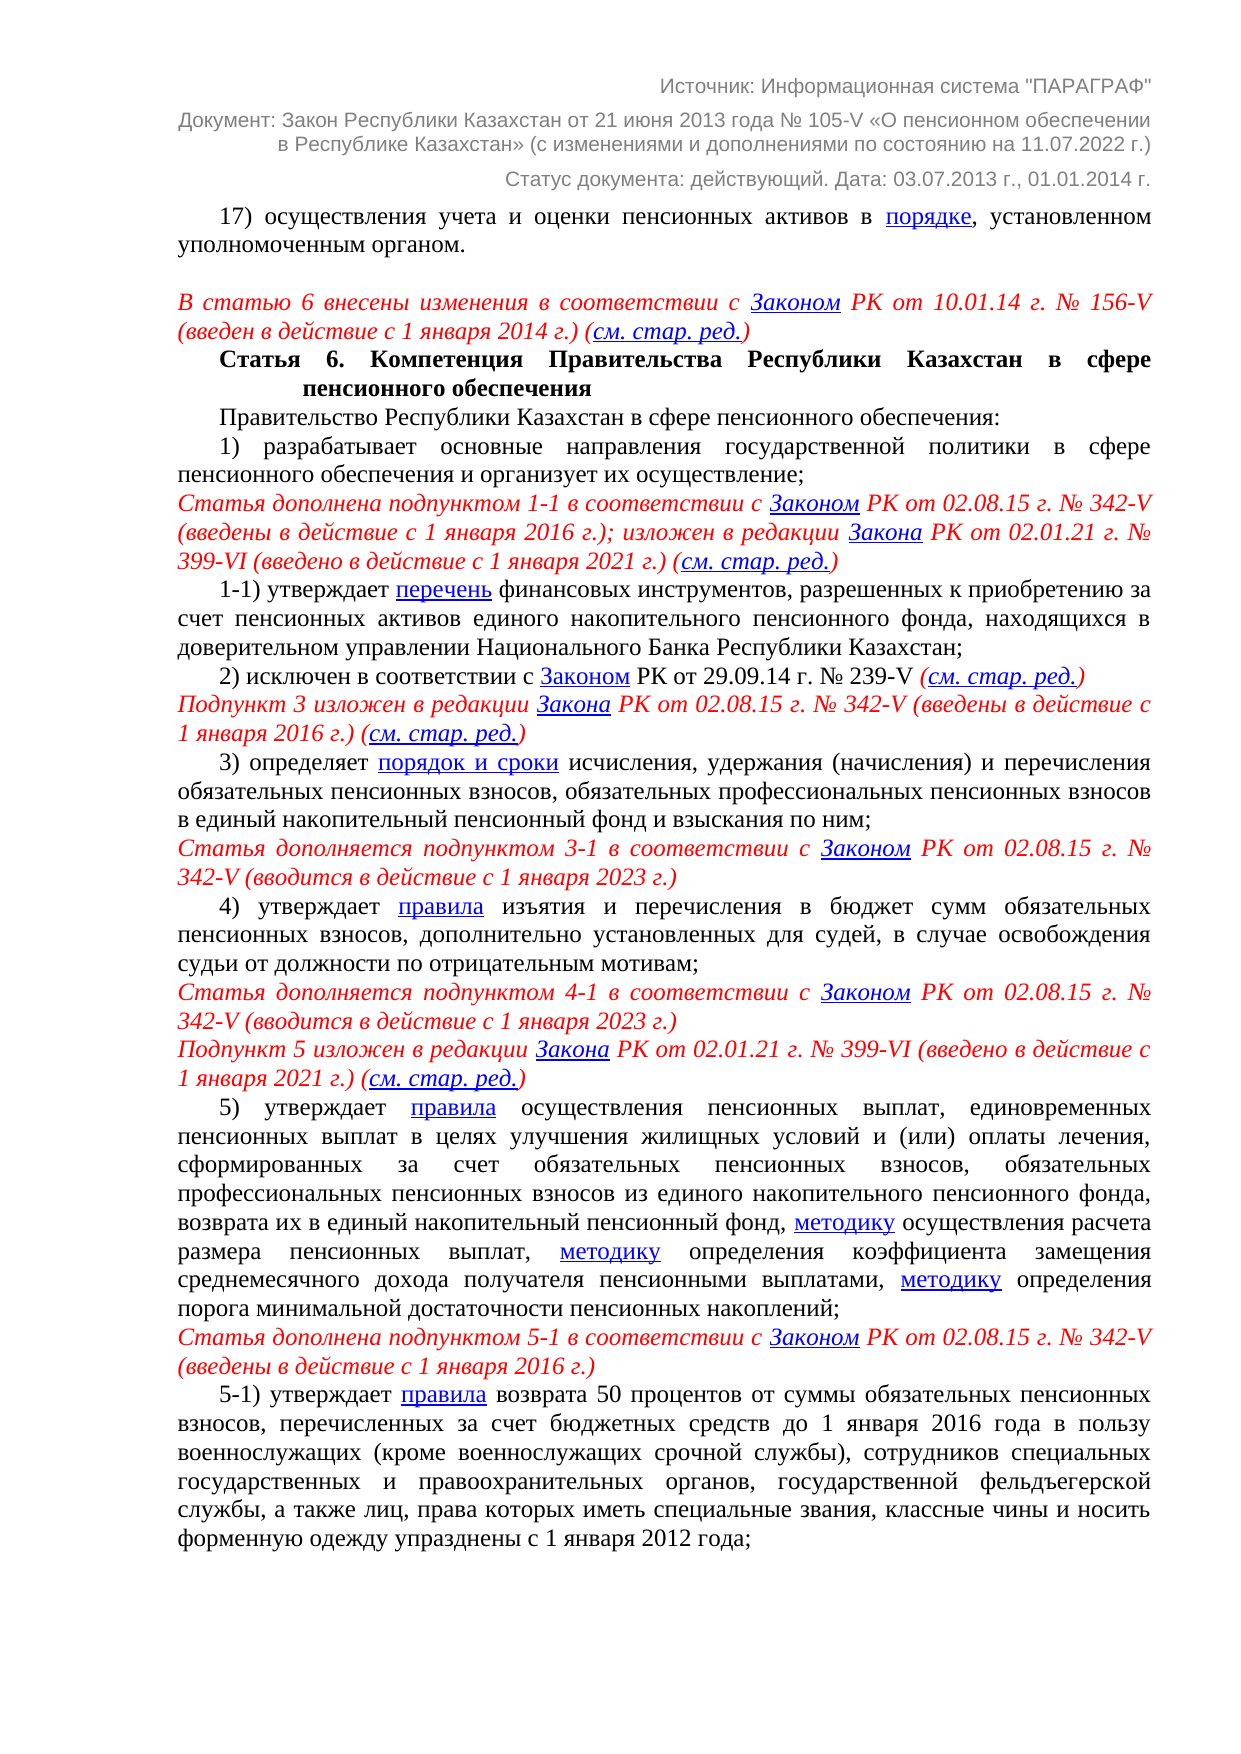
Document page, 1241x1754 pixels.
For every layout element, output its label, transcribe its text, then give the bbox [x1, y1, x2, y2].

text Статья 6. Компетенция Правительства Республики Казахстан в сфере пенсионного обеспечения [219, 344, 1152, 402]
text Статья дополнена подпунктом 5-1 в соответствии с Законом РК от 02.08.15 г. № 342-V (введены в действие с 1 января 2016 г.) [177, 1322, 1152, 1379]
text Статья дополняется подпунктом 3-1 в соответствии с Законом РК от 02.08.15 г. № 342-V (вводится в действие с 1 января 2023 г.) [177, 833, 1152, 891]
text 3) определяет порядок и сроки исчисления, удержания (начисления) и перечисления обязательных пенсионных взносов, обязательных профессиональных пенсионных взносов в единый накопительный пенсионный фонд и взыскания по ним; [177, 747, 1152, 833]
text 5) утверждает правила осуществления пенсионных выплат, единовременных пенсионных выплат в целях улучшения жилищных условий и (или) оплаты лечения, сформированных за счет обязательных пенсионных взносов, обязательных профессиональных пенсионных взносов из единого накопительного пенсионного фонда, возврата их в единый накопительный пенсионный фонд, методику осуществления расчета размера пенсионных выплат, методику определения коэффициента замещения среднемесячного дохода получателя пенсионными выплатами, методику определения порога минимальной достаточности пенсионных накоплений; [177, 1092, 1152, 1322]
text 2) исключен в соответствии с Законом РК от 29.09.14 г. № 239-V (см. стар. ред.) [177, 661, 1152, 689]
text 5-1) утверждает правила возврата 50 процентов от суммы обязательных пенсионных взносов, перечисленных за счет бюджетных средств до 1 января 2016 года в пользу военнослужащих (кроме военнослужащих срочной службы), сотрудников специальных государственных и правоохранительных органов, государственной фельдъегерской службы, а также лиц, права которых иметь специальные звания, классные чины и носить форменную одежду упразднены с 1 января 2012 года; [177, 1379, 1152, 1552]
text 1-1) утверждает перечень финансовых инструментов, разрешенных к приобретению за счет пенсионных активов единого накопительного пенсионного фонда, находящихся в доверительном управлении Национального Банка Республики Казахстан; [177, 574, 1152, 661]
text Статья дополнена подпунктом 1-1 в соответствии с Законом РК от 02.08.15 г. № 342-V (введены в действие с 1 января 2016 г.); изложен в редакции Закона РК от 02.01.21 г. № 399-VI (введено в действие с 1 января 2021 г.) (см. стар. ред.) [177, 488, 1152, 574]
text 1) разрабатывает основные направления государственной политики в сфере пенсионного обеспечения и организует их осуществление; [177, 431, 1152, 488]
text 17) осуществления учета и оценки пенсионных активов в порядке, установленном уполномоченным органом. [177, 201, 1152, 258]
text В статью 6 внесены изменения в соответствии с Законом РК от 10.01.14 г. № 156-V (введен в действие с 1 января 2014 г.) (см. стар. ред.) [177, 287, 1152, 344]
text 4) утверждает правила изъятия и перечисления в бюджет сумм обязательных пенсионных взносов, дополнительно установленных для судей, в случае освобождения судьи от должности по отрицательным мотивам; [177, 891, 1152, 977]
text Правительство Республики Казахстан в сфере пенсионного обеспечения: [177, 402, 1152, 431]
text Подпункт 5 изложен в редакции Закона РК от 02.01.21 г. № 399-VI (введено в действие с 1 января 2021 г.) (см. стар. ред.) [177, 1034, 1152, 1092]
text Подпункт 3 изложен в редакции Закона РК от 02.08.15 г. № 342-V (введены в действие с 1 января 2016 г.) (см. стар. ред.) [177, 689, 1152, 747]
text Статья дополняется подпунктом 4-1 в соответствии с Законом РК от 02.08.15 г. № 342-V (вводится в действие с 1 января 2023 г.) [177, 977, 1152, 1034]
